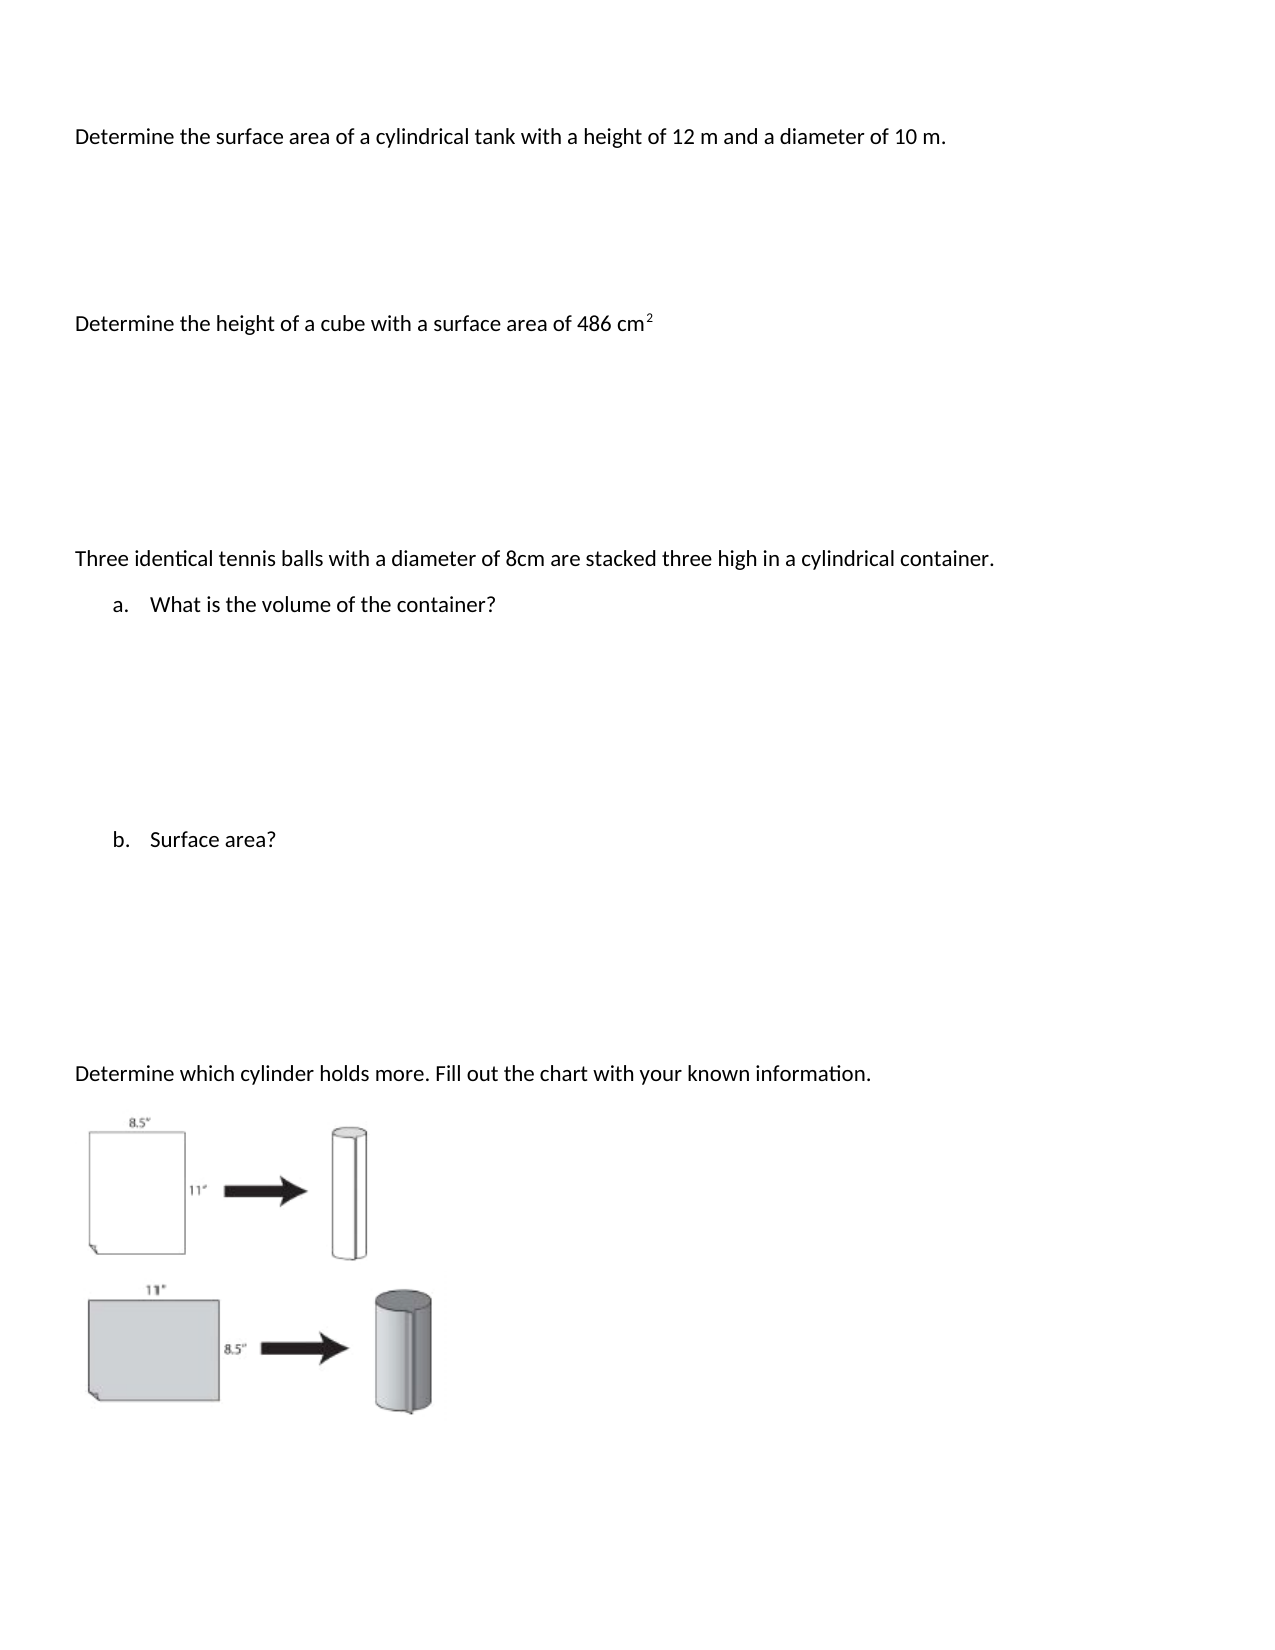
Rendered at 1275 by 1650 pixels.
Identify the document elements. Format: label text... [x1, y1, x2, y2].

text Determine which cylinder holds more. Fill out the chart with your known information. [75, 1059, 1200, 1087]
list Surface area? [112, 825, 1200, 853]
text Determine the height of a cube with a surface area of 486 cm2 [75, 309, 1200, 337]
text Determine the surface area of a cylindrical tank with a height of 12 m and a diameter of 10 m. [75, 122, 1200, 150]
list What is the volume of the container? [112, 591, 1200, 619]
picture [75, 1271, 451, 1425]
picture [75, 1106, 377, 1269]
text Three identical tennis balls with a diameter of 8cm are stacked three high in a cylindrical container. [75, 544, 1200, 572]
